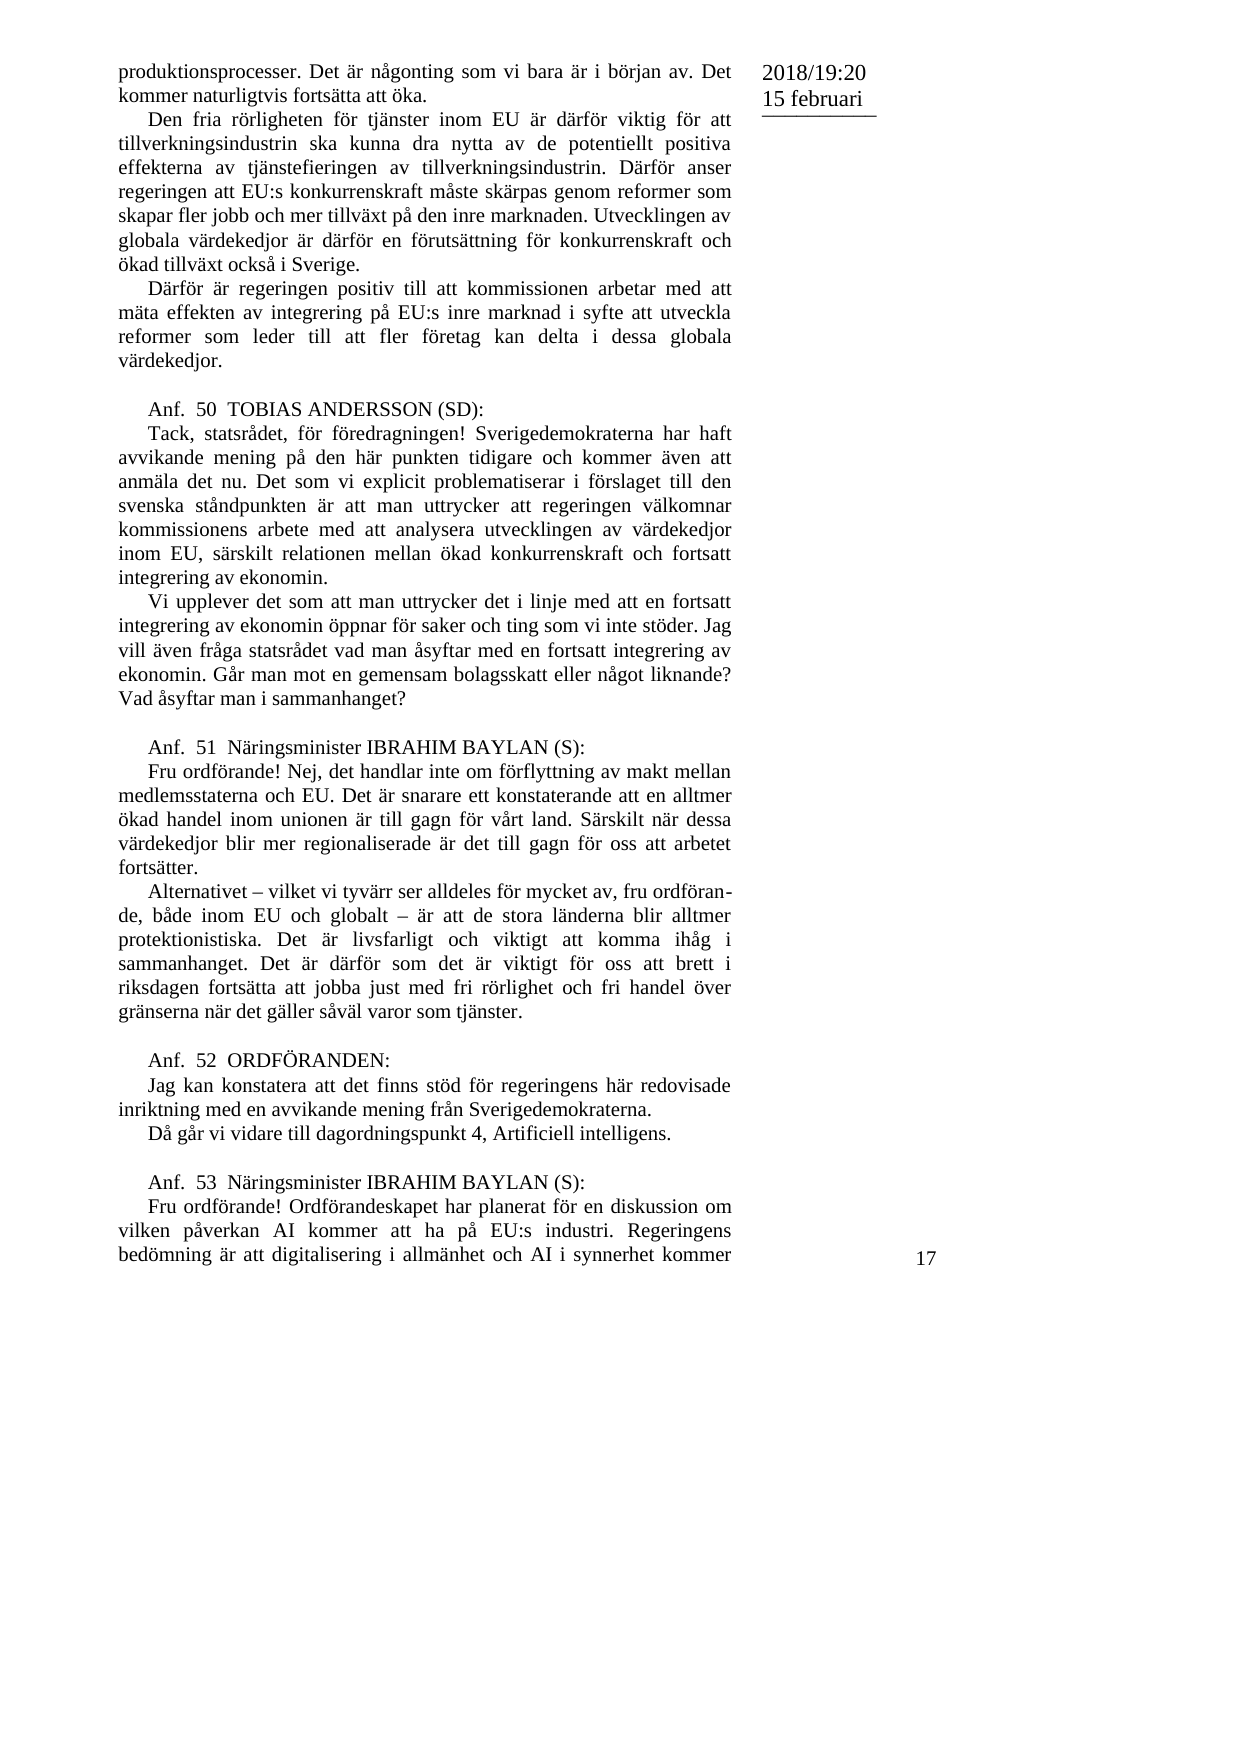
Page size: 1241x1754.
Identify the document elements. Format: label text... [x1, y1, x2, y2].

subtitle Anf. 51 Näringsminister IBRAHIM BAYLAN (S): [148, 735, 732, 759]
text Alternativet – vilket vi tyvärr ser alldeles för mycket av, fru ordförande, både inom EU och globalt – är att de stora länderna blir alltmer protektionistiska. Det är livsfarligt och viktigt att komma ihåg i sammanhanget. Det är därför som det är viktigt för oss att brett i riksdagen fortsätta att jobba just med fri rörlighet och fri handel över gränserna när det gäller såväl varor som tjänster. [118, 879, 732, 1023]
subtitle Anf. 50 TOBIAS ANDERSSON (SD): [148, 397, 732, 421]
text Fru ordförande! Nej, det handlar inte om förflyttning av makt mellan medlemsstaterna och EU. Det är snarare ett konstaterande att en alltmer ökad handel inom unionen är till gagn för vårt land. Särskilt när dessa värdekedjor blir mer regionaliserade är det till gagn för oss att arbetet fortsätter. [118, 759, 732, 879]
text Därför är regeringen positiv till att kommissionen arbetar med att mäta effekten av integrering på EU:s inre marknad i syfte att utveckla reformer som leder till att fler företag kan delta i dessa globala värdekedjor. [118, 276, 732, 372]
text Då går vi vidare till dagordningspunkt 4, Artificiell intelligens. [118, 1121, 732, 1145]
text Tack, statsrådet, för föredragningen! Sverigedemokraterna har haft avvikande mening på den här punkten tidigare och kommer även att anmäla det nu. Det som vi explicit problematiserar i förslaget till den svenska ståndpunkten är att man uttrycker att regeringen välkomnar kommissionens arbete med att analysera utvecklingen av värdekedjor inom EU, särskilt relationen mellan ökad konkurrenskraft och fortsatt integrering av ekonomin. [118, 421, 732, 589]
text Den fria rörligheten för tjänster inom EU är därför viktig för att tillverkningsindustrin ska kunna dra nytta av de potentiellt positiva effekterna av tjänstefieringen av tillverkningsindustrin. Därför anser regeringen att EU:s konkurrenskraft måste skärpas genom reformer som skapar fler jobb och mer tillväxt på den inre marknaden. Utvecklingen av globala värdekedjor är därför en förutsättning för konkurrenskraft och ökad tillväxt också i Sverige. [118, 107, 732, 276]
text Jag kan konstatera att det finns stöd för regeringens här redovisade inriktning med en avvikande mening från Sverigedemokraterna. [118, 1072, 732, 1121]
subtitle Anf. 53 Näringsminister IBRAHIM BAYLAN (S): [148, 1170, 732, 1194]
subtitle Anf. 52 ORDFÖRANDEN: [148, 1048, 732, 1072]
text Vi upplever det som att man uttrycker det i linje med att en fortsatt integrering av ekonomin öppnar för saker och ting som vi inte stöder. Jag vill även fråga statsrådet vad man åsyftar med en fortsatt integrering av ekonomin. Går man mot en gemensam bolagsskatt eller något liknande? Vad åsyftar man i sammanhanget? [118, 589, 732, 710]
